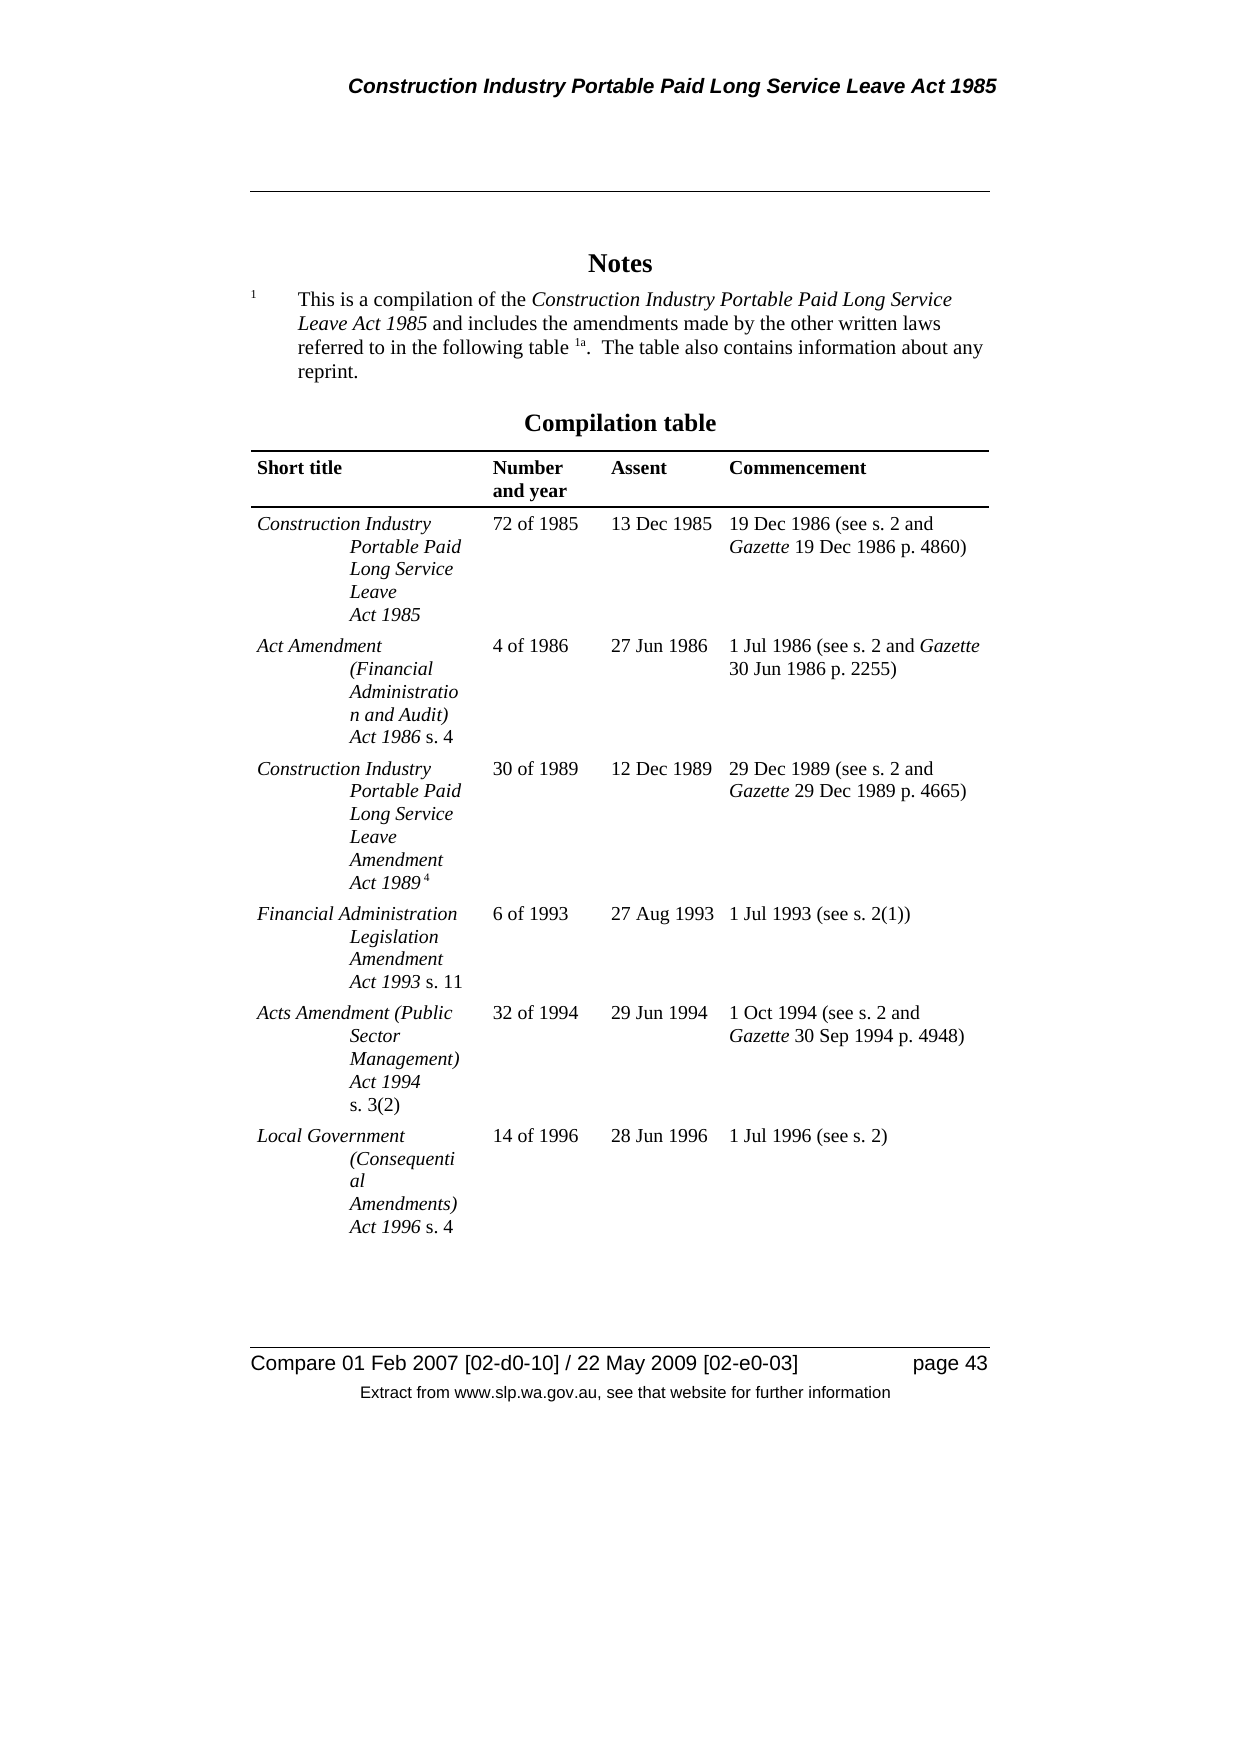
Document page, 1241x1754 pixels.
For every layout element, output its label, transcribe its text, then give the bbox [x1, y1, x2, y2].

table_cell Financial Administration Legislation Amendment Act 1993 s. 11 [251, 898, 487, 997]
table_header Assent [605, 452, 723, 506]
table_cell 27 Jun 1986 [605, 630, 723, 752]
table_cell 29 Jun 1994 [605, 997, 723, 1119]
table_header Commencement [723, 452, 989, 506]
table_cell 1 Jul 1986 (see s. 2 and Gazette 30 Jun 1986 p. 2255) [723, 630, 989, 752]
table_cell Acts Amendment (Public Sector Management) Act 1994 s. 3(2) [251, 997, 487, 1119]
table_header Number and year [487, 452, 605, 506]
table_cell 1 Oct 1994 (see s. 2 and Gazette 30 Sep 1994 p. 4948) [723, 997, 989, 1119]
text 1 This is a compilation of the Construction Industry Portable Paid Long Service Leave Act 1985 and includes the amendments made by the other written laws referred to in the following table 1a. The table also contains information about any reprint. [250, 287, 990, 383]
table_cell 29 Dec 1989 (see s. 2 and Gazette 29 Dec 1989 p. 4665) [723, 753, 989, 898]
table_cell 19 Dec 1986 (see s. 2 and Gazette 19 Dec 1986 p. 4860) [723, 508, 989, 630]
subtitle Compilation table [250, 408, 990, 437]
table_cell 32 of 1994 [487, 997, 605, 1119]
table_cell 13 Dec 1985 [605, 508, 723, 630]
table_cell Construction Industry Portable Paid Long Service Leave Act 1985 [251, 508, 487, 630]
subtitle Notes [250, 247, 990, 279]
table_cell 27 Aug 1993 [605, 898, 723, 997]
table_cell 1 Jul 1996 (see s. 2) [723, 1120, 989, 1242]
table_cell Local Government (Consequential Amendments) Act 1996 s. 4 [251, 1120, 487, 1242]
table_header Short title [251, 452, 487, 506]
table_cell 12 Dec 1989 [605, 753, 723, 898]
table_cell 1 Jul 1993 (see s. 2(1)) [723, 898, 989, 997]
table_cell 72 of 1985 [487, 508, 605, 630]
table_cell 14 of 1996 [487, 1120, 605, 1242]
table_cell Construction Industry Portable Paid Long Service Leave Amendment Act 1989 4 [251, 753, 487, 898]
table_cell 30 of 1989 [487, 753, 605, 898]
table_cell 4 of 1986 [487, 630, 605, 752]
table_cell Act Amendment (Financial Administration and Audit) Act 1986 s. 4 [251, 630, 487, 752]
table_cell 6 of 1993 [487, 898, 605, 997]
table_cell 28 Jun 1996 [605, 1120, 723, 1242]
